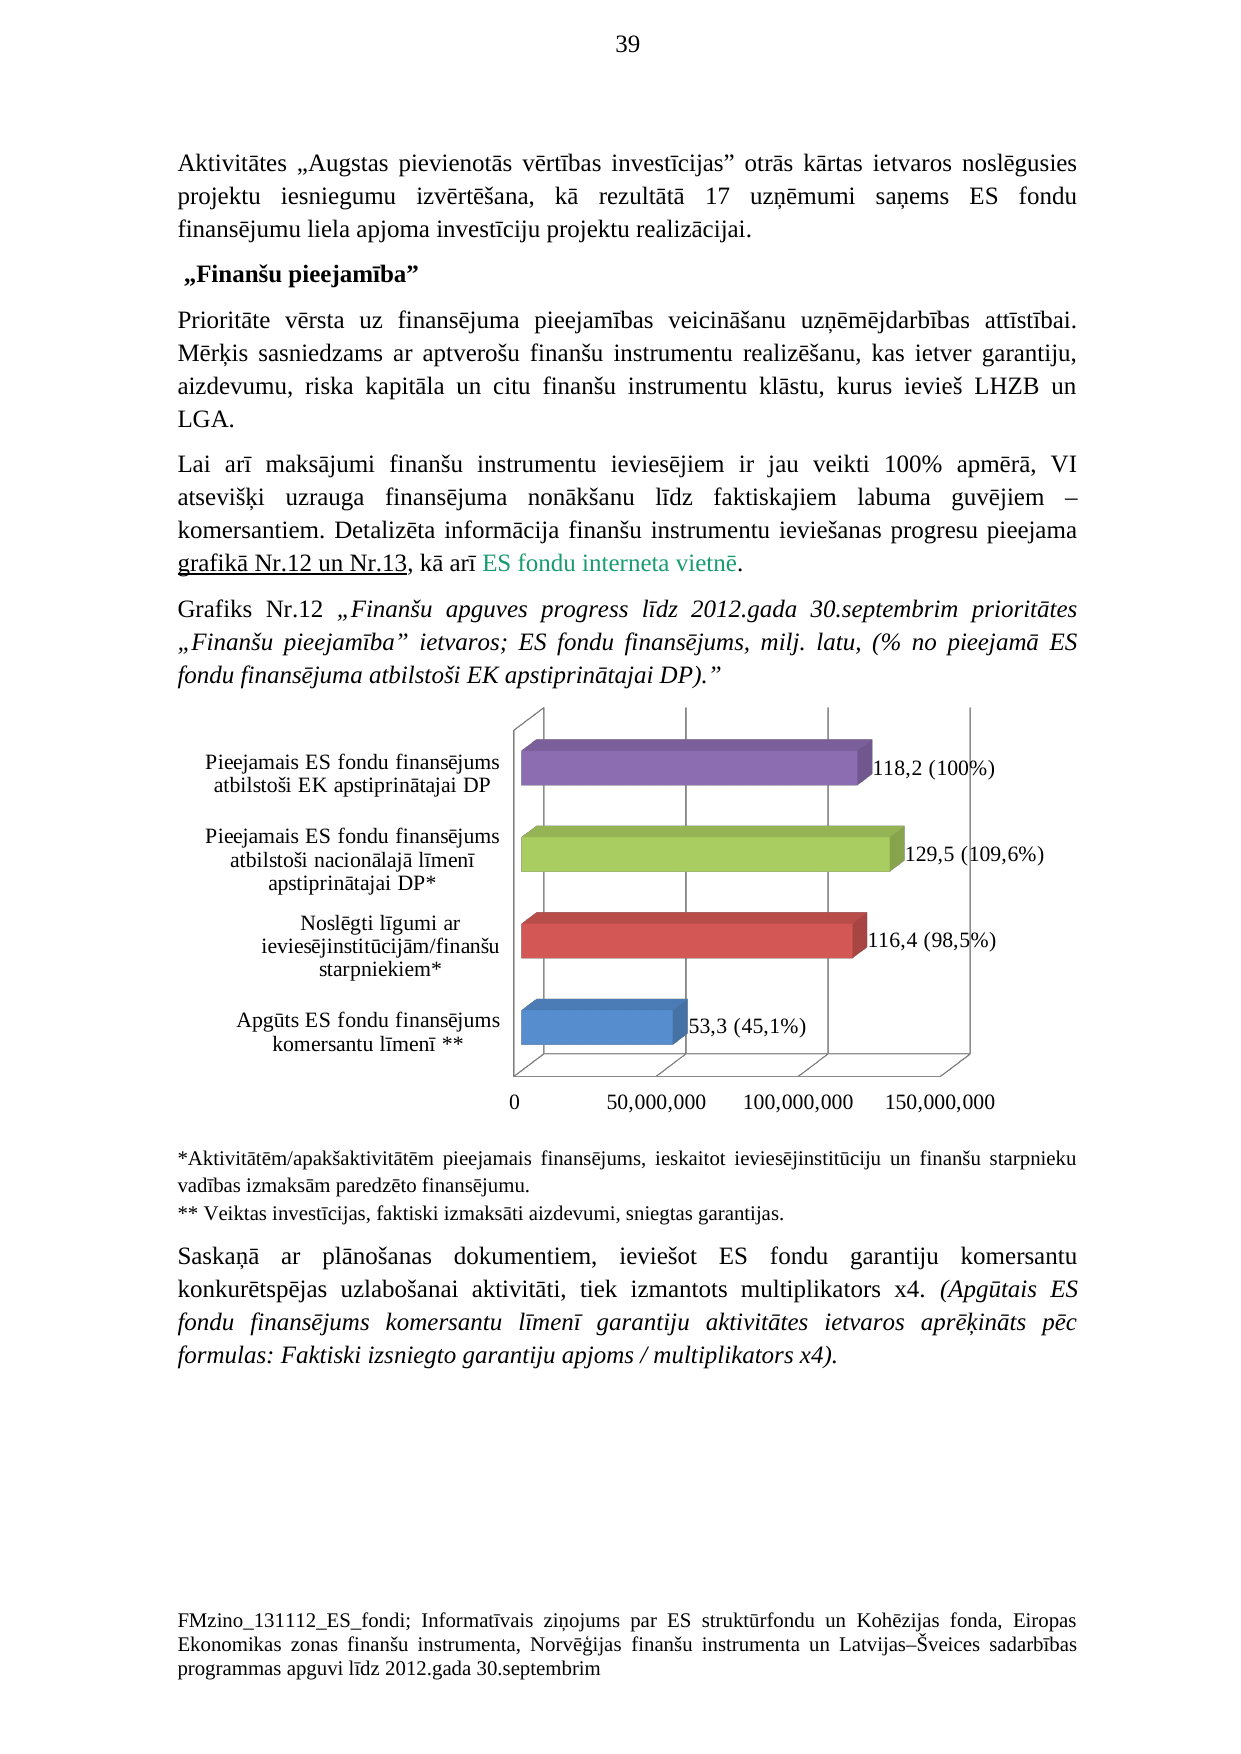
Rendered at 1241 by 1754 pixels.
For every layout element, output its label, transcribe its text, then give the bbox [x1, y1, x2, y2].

text Prioritāte vērsta uz finansējuma pieejamības veicināšanu uzņēmējdarbības attīstībai. Mērķis sasniedzams ar aptverošu finanšu instrumentu realizēšanu, kas ietver garantiju, aizdevumu, riska kapitāla un citu finanšu instrumentu klāstu, kurus ievieš LHZB un LGA. [177, 305, 1078, 433]
text „Finanšu pieejamība” [177, 259, 1078, 288]
text Lai arī maksājumi finanšu instrumentu ieviesējiem ir jau veikti 100% apmērā, VI atsevišķi uzrauga finansējuma nonākšanu līdz faktiskajiem labuma guvējiem – komersantiem. Detalizēta informācija finanšu instrumentu ieviešanas progresu pieejama grafikā Nr.12 un Nr.13, kā arī ES fondu interneta vietnē. [177, 449, 1078, 577]
text ** Veiktas investīcijas, faktiski izmaksāti aizdevumi, sniegtas garantijas. [177, 1201, 1078, 1225]
text Aktivitātes „Augstas pievienotās vērtības investīcijas” otrās kārtas ietvaros noslēgusies projektu iesniegumu izvērtēšana, kā rezultātā 17 uzņēmumi saņems ES fondu finansējumu liela apjoma investīciju projektu realizācijai. [177, 148, 1078, 242]
text Saskaņā ar plānošanas dokumentiem, ieviešot ES fondu garantiju komersantu konkurētspējas uzlabošanai aktivitāti, tiek izmantots multiplikators x4. (Apgūtais ES fondu finansējums komersantu līmenī garantiju aktivitātes ietvaros aprēķināts pēc formulas: Faktiski izsniegto garantiju apjoms / multiplikators x4). [177, 1241, 1078, 1369]
text *Aktivitātēm/apakšaktivitātēm pieejamais finansējums, ieskaitot ieviesējinstitūciju un finanšu starpnieku vadības izmaksām paredzēto finansējumu. [177, 1146, 1078, 1197]
text Grafiks Nr.12 „Finanšu apguves progress līdz 2012.gada 30.septembrim prioritātes „Finanšu pieejamība” ietvaros; ES fondu finansējums, milj. latu, (% no pieejamā ES fondu finansējuma atbilstoši EK apstiprinātajai DP).” [177, 594, 1078, 689]
